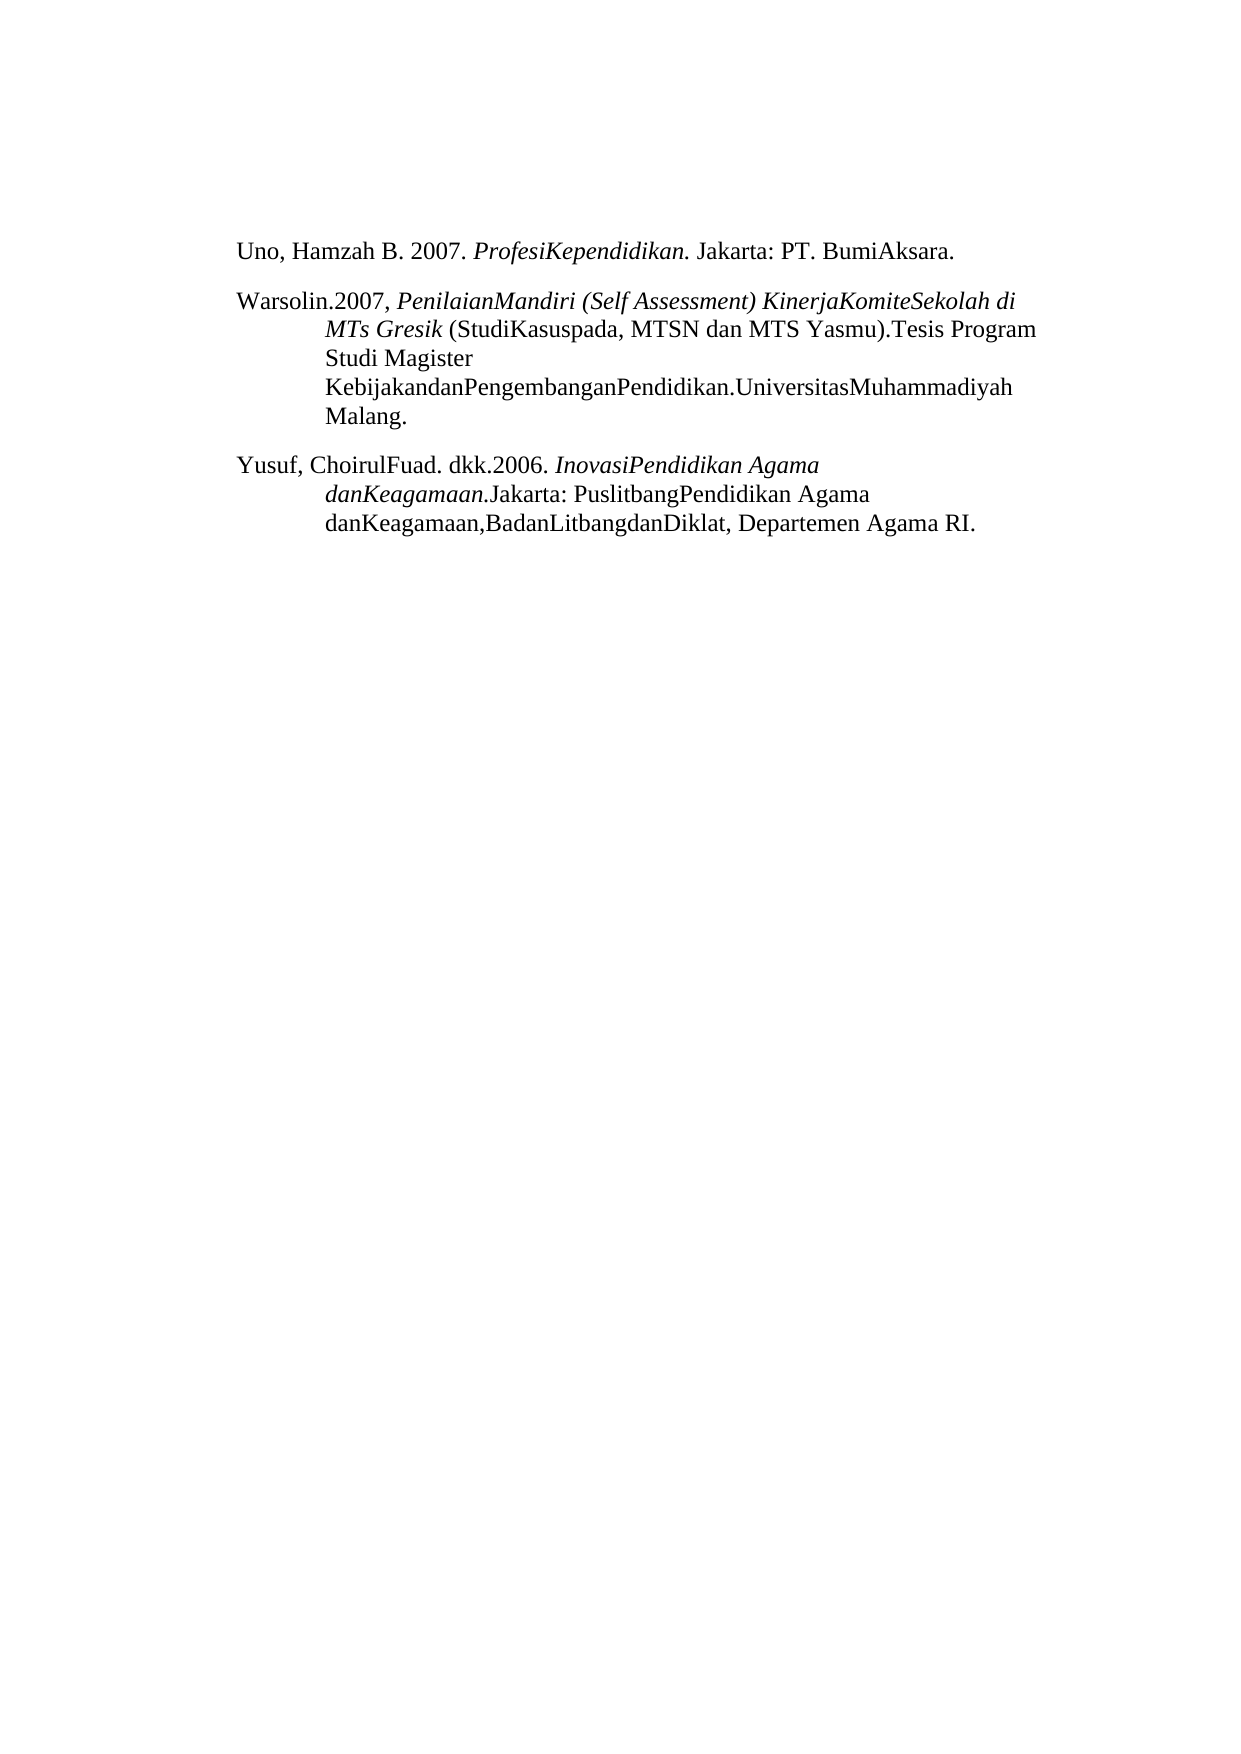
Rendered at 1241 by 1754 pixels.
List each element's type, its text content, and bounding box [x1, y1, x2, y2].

text Warsolin.2007, PenilaianMandiri (Self Assessment) KinerjaKomiteSekolah di MTs Gresik (StudiKasuspada, MTSN dan MTS Yasmu).Tesis Program Studi Magister KebijakandanPengembanganPendidikan.UniversitasMuhammadiyah Malang. [236, 286, 1063, 429]
text Uno, Hamzah B. 2007. ProfesiKependidikan. Jakarta: PT. BumiAksara. [236, 236, 1063, 265]
text Yusuf, ChoirulFuad. dkk.2006. InovasiPendidikan Agama danKeagamaan.Jakarta: PuslitbangPendidikan Agama danKeagamaan,BadanLitbangdanDiklat, Departemen Agama RI. [236, 450, 1063, 537]
